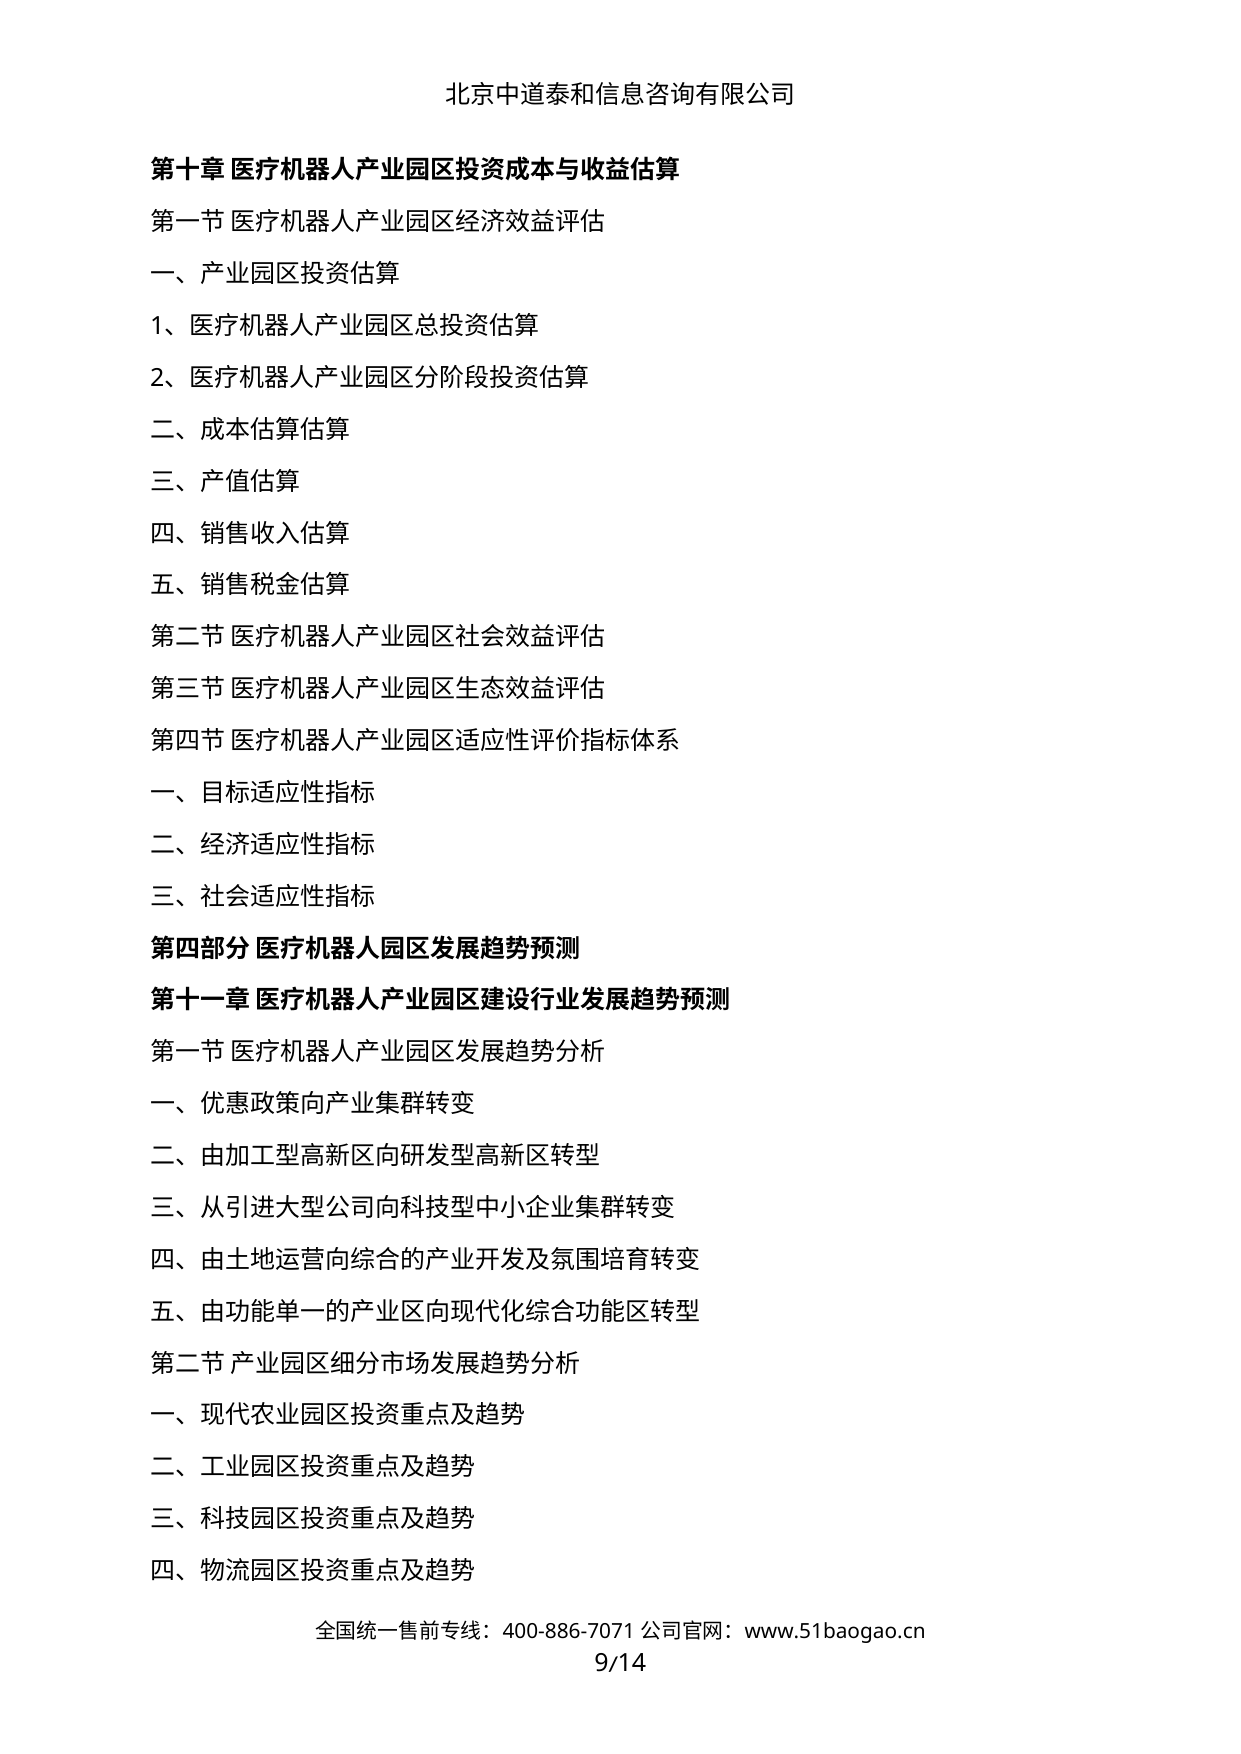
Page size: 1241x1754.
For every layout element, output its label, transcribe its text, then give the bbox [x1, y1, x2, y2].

text 第十章 医疗机器人产业园区投资成本与收益估算 [150, 150, 1090, 186]
text 三、社会适应性指标 [150, 876, 1090, 912]
text 1、医疗机器人产业园区总投资估算 [150, 306, 1090, 342]
text 第四部分 医疗机器人园区发展趋势预测 [150, 928, 1090, 964]
text 第二节 医疗机器人产业园区社会效益评估 [150, 617, 1090, 653]
text 第二节 产业园区细分市场发展趋势分析 [150, 1343, 1090, 1379]
text 四、由土地运营向综合的产业开发及氛围培育转变 [150, 1239, 1090, 1276]
text 三、产值估算 [150, 461, 1090, 497]
text 二、成本估算估算 [150, 409, 1090, 446]
text 四、物流园区投资重点及趋势 [150, 1551, 1090, 1587]
text 一、现代农业园区投资重点及趋势 [150, 1395, 1090, 1431]
text 三、从引进大型公司向科技型中小企业集群转变 [150, 1187, 1090, 1224]
text 一、目标适应性指标 [150, 772, 1090, 809]
text 第十一章 医疗机器人产业园区建设行业发展趋势预测 [150, 980, 1090, 1016]
text 三、科技园区投资重点及趋势 [150, 1499, 1090, 1535]
text 一、产业园区投资估算 [150, 254, 1090, 290]
text 五、销售税金估算 [150, 565, 1090, 601]
text 四、销售收入估算 [150, 513, 1090, 549]
text 一、优惠政策向产业集群转变 [150, 1084, 1090, 1120]
text 第四节 医疗机器人产业园区适应性评价指标体系 [150, 721, 1090, 757]
text 第一节 医疗机器人产业园区发展趋势分析 [150, 1032, 1090, 1068]
text 二、经济适应性指标 [150, 824, 1090, 861]
text 五、由功能单一的产业区向现代化综合功能区转型 [150, 1291, 1090, 1327]
text 第一节 医疗机器人产业园区经济效益评估 [150, 202, 1090, 238]
text 第三节 医疗机器人产业园区生态效益评估 [150, 669, 1090, 705]
text 二、由加工型高新区向研发型高新区转型 [150, 1136, 1090, 1172]
text 二、工业园区投资重点及趋势 [150, 1447, 1090, 1483]
text 2、医疗机器人产业园区分阶段投资估算 [150, 357, 1090, 394]
